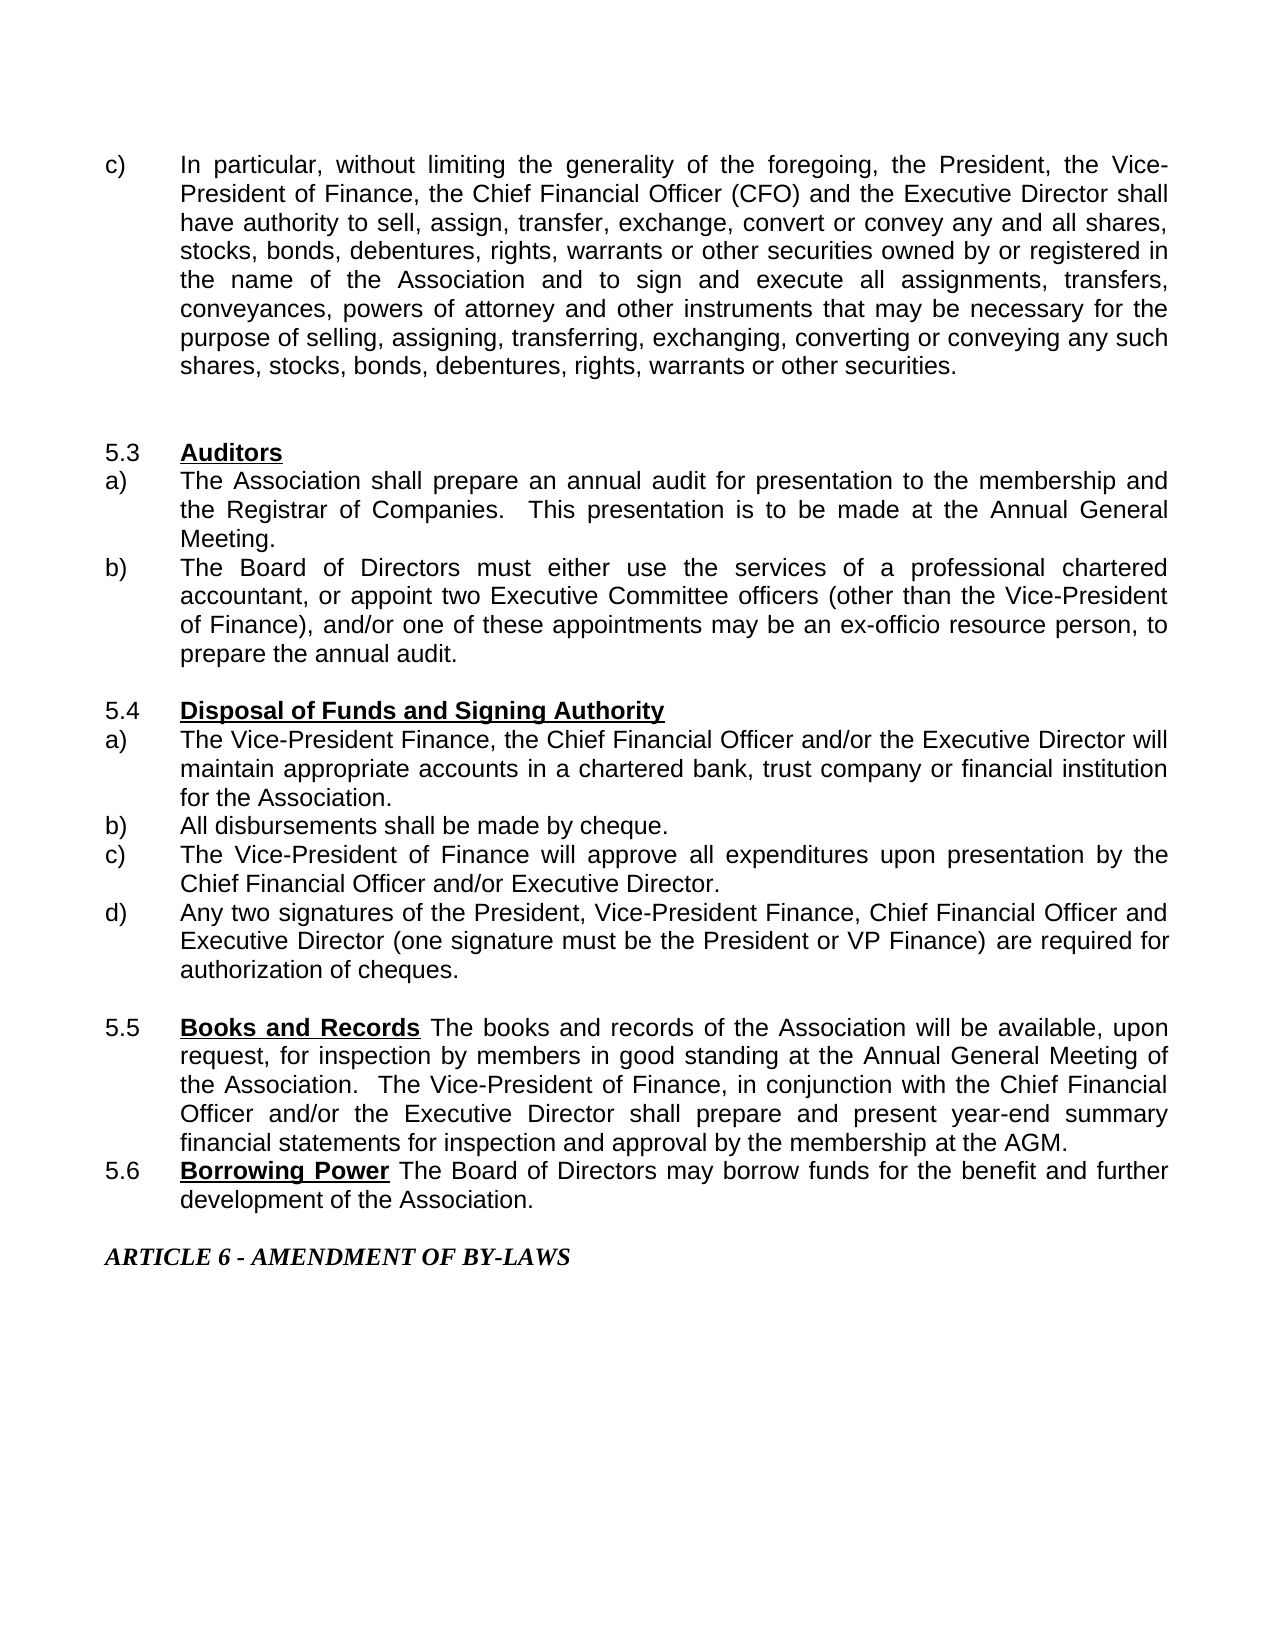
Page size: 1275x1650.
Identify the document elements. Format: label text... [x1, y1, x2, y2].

text 5.5 Books and Records The books and records of the Association will be available, upon request, for inspection by members in good standing at the Annual General Meeting of the Association. The Vice-President of Finance, in conjunction with the Chief Financial Officer and/or the Executive Director shall prepare and present year-end summary financial statements for inspection and approval by the membership at the AGM. [105, 1012, 1170, 1156]
text 5.4 Disposal of Funds and Signing Authority [105, 696, 1170, 725]
text d) Any two signatures of the President, Vice-President Finance, Chief Financial Officer and Executive Director (one signature must be the President or VP Finance) are required for authorization of cheques. [105, 897, 1170, 984]
text c) The Vice-President of Finance will approve all expenditures upon presentation by the Chief Financial Officer and/or Executive Director. [105, 840, 1170, 897]
text 5.6 Borrowing Power The Board of Directors may borrow funds for the benefit and further development of the Association. [105, 1156, 1170, 1214]
text b) All disbursements shall be made by cheque. [105, 811, 1170, 840]
text b) The Board of Directors must either use the services of a professional chartered accountant, or appoint two Executive Committee officers (other than the Vice-President of Finance), and/or one of these appointments may be an ex-officio resource person, to prepare the annual audit. [105, 552, 1170, 667]
subtitle ARTICLE 6 - AMENDMENT OF BY-LAWS [105, 1242, 1170, 1271]
text a) The Association shall prepare an annual audit for presentation to the membership and the Registrar of Companies. This presentation is to be made at the Annual General Meeting. [105, 466, 1170, 552]
text 5.3 Auditors [105, 437, 1170, 466]
text c) In particular, without limiting the generality of the foregoing, the President, the Vice-President of Finance, the Chief Financial Officer (CFO) and the Executive Director shall have authority to sell, assign, transfer, exchange, convert or convey any and all shares, stocks, bonds, debentures, rights, warrants or other securities owned by or registered in the name of the Association and to sign and execute all assignments, transfers, conveyances, powers of attorney and other instruments that may be necessary for the purpose of selling, assigning, transferring, exchanging, converting or conveying any such shares, stocks, bonds, debentures, rights, warrants or other securities. [105, 150, 1170, 380]
text a) The Vice-President Finance, the Chief Financial Officer and/or the Executive Director will maintain appropriate accounts in a chartered bank, trust company or financial institution for the Association. [105, 725, 1170, 811]
